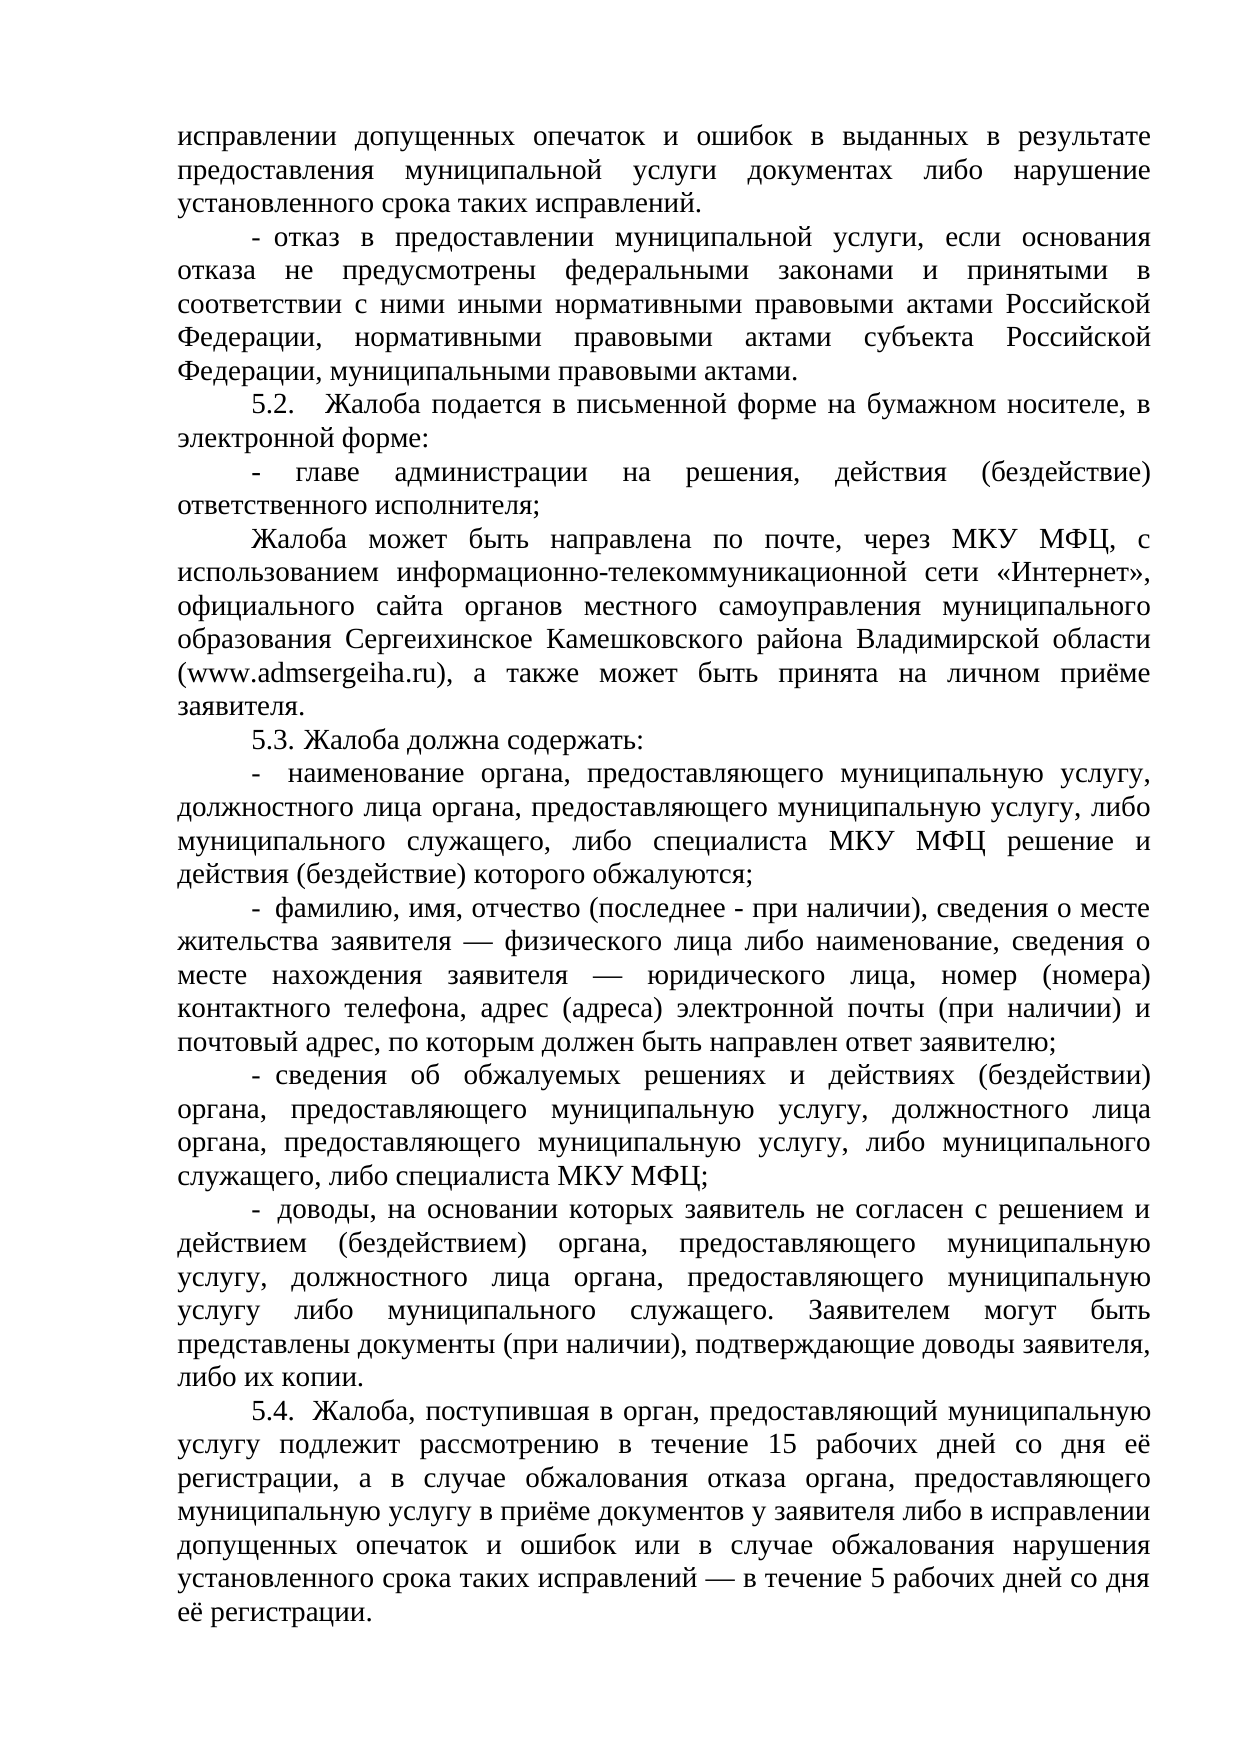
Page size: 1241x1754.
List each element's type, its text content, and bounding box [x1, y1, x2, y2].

list отказ в предоставлении муниципальной услуги, если основания отказа не предусмотрены федеральными законами и принятыми в соответствии с ними иными нормативными правовыми актами Российской Федерации, нормативными правовыми актами субъекта Российской Федерации, муниципальными правовыми актами. [177, 219, 1152, 387]
list наименование органа, предоставляющего муниципальную услугу, должностного лица органа, предоставляющего муниципальную услугу, либо муниципального служащего, либо специалиста МКУ МФЦ решение и действия (бездействие) которого обжалуются; [177, 756, 1152, 890]
list Жалоба должна содержать: [177, 722, 1152, 756]
text Жалоба может быть направлена по почте, через МКУ МФЦ, с использованием информационно-телекоммуникационной сети «Интернет», официального сайта органов местного самоуправления муниципального образования Сергеихинское Камешковского района Владимирской области (www.admsergeiha.ru), а также может быть принята на личном приёме заявителя. [177, 521, 1152, 722]
list фамилию, имя, отчество (последнее - при наличии), сведения о месте жительства заявителя — физического лица либо наименование, сведения о месте нахождения заявителя — юридического лица, номер (номера) контактного телефона, адрес (адреса) электронной почты (при наличии) и почтовый адрес, по которым должен быть направлен ответ заявителю; [177, 890, 1152, 1057]
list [177, 118, 1152, 219]
list - главе администрации на решения, действия (бездействие) ответственного исполнителя; [177, 454, 1152, 521]
list сведения об обжалуемых решениях и действиях (бездействии) органа, предоставляющего муниципальную услугу, должностного лица органа, предоставляющего муниципальную услугу, либо муниципального служащего, либо специалиста МКУ МФЦ; [177, 1057, 1152, 1192]
list доводы, на основании которых заявитель не согласен с решением и действием (бездействием) органа, предоставляющего муниципальную услугу, должностного лица органа, предоставляющего муниципальную услугу либо муниципального служащего. Заявителем могут быть представлены документы (при наличии), подтверждающие доводы заявителя, либо их копии. [177, 1192, 1152, 1393]
list Жалоба подается в письменной форме на бумажном носителе, в электронной форме: [177, 387, 1152, 454]
list Жалоба, поступившая в орган, предоставляющий муниципальную услугу подлежит рассмотрению в течение 15 рабочих дней со дня её регистрации, а в случае обжалования отказа органа, предоставляющего муниципальную услугу в приёме документов у заявителя либо в исправлении допущенных опечаток и ошибок или в случае обжалования нарушения установленного срока таких исправлений — в течение 5 рабочих дней со дня её регистрации. [177, 1393, 1152, 1628]
